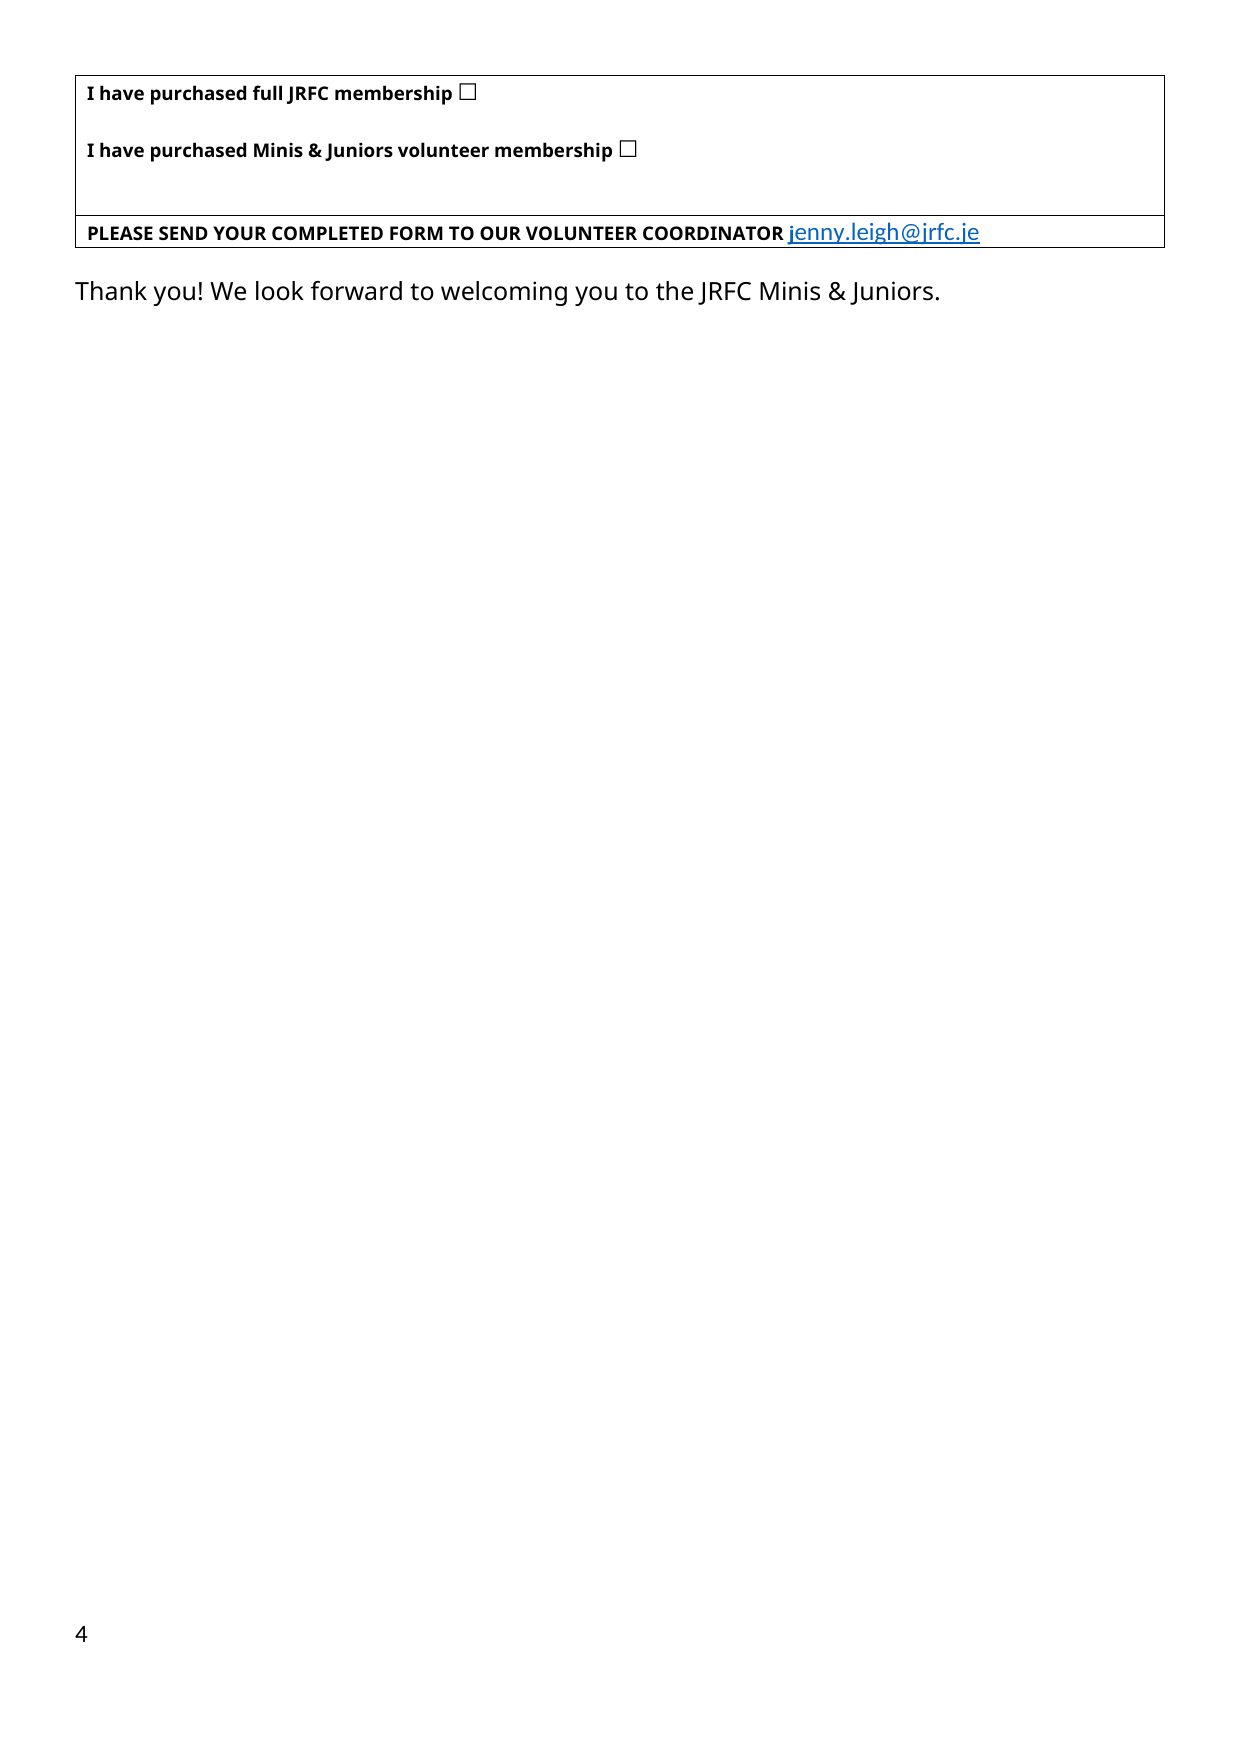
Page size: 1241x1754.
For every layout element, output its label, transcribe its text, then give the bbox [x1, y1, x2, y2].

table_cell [76, 76, 1164, 215]
text Thank you! We look forward to welcoming you to the JRFC Minis & Juniors. [75, 273, 1165, 307]
table_cell PLEASE SEND YOUR COMPLETED FORM TO OUR VOLUNTEER COORDINATOR jenny.leigh@jrfc.je [76, 216, 1164, 247]
